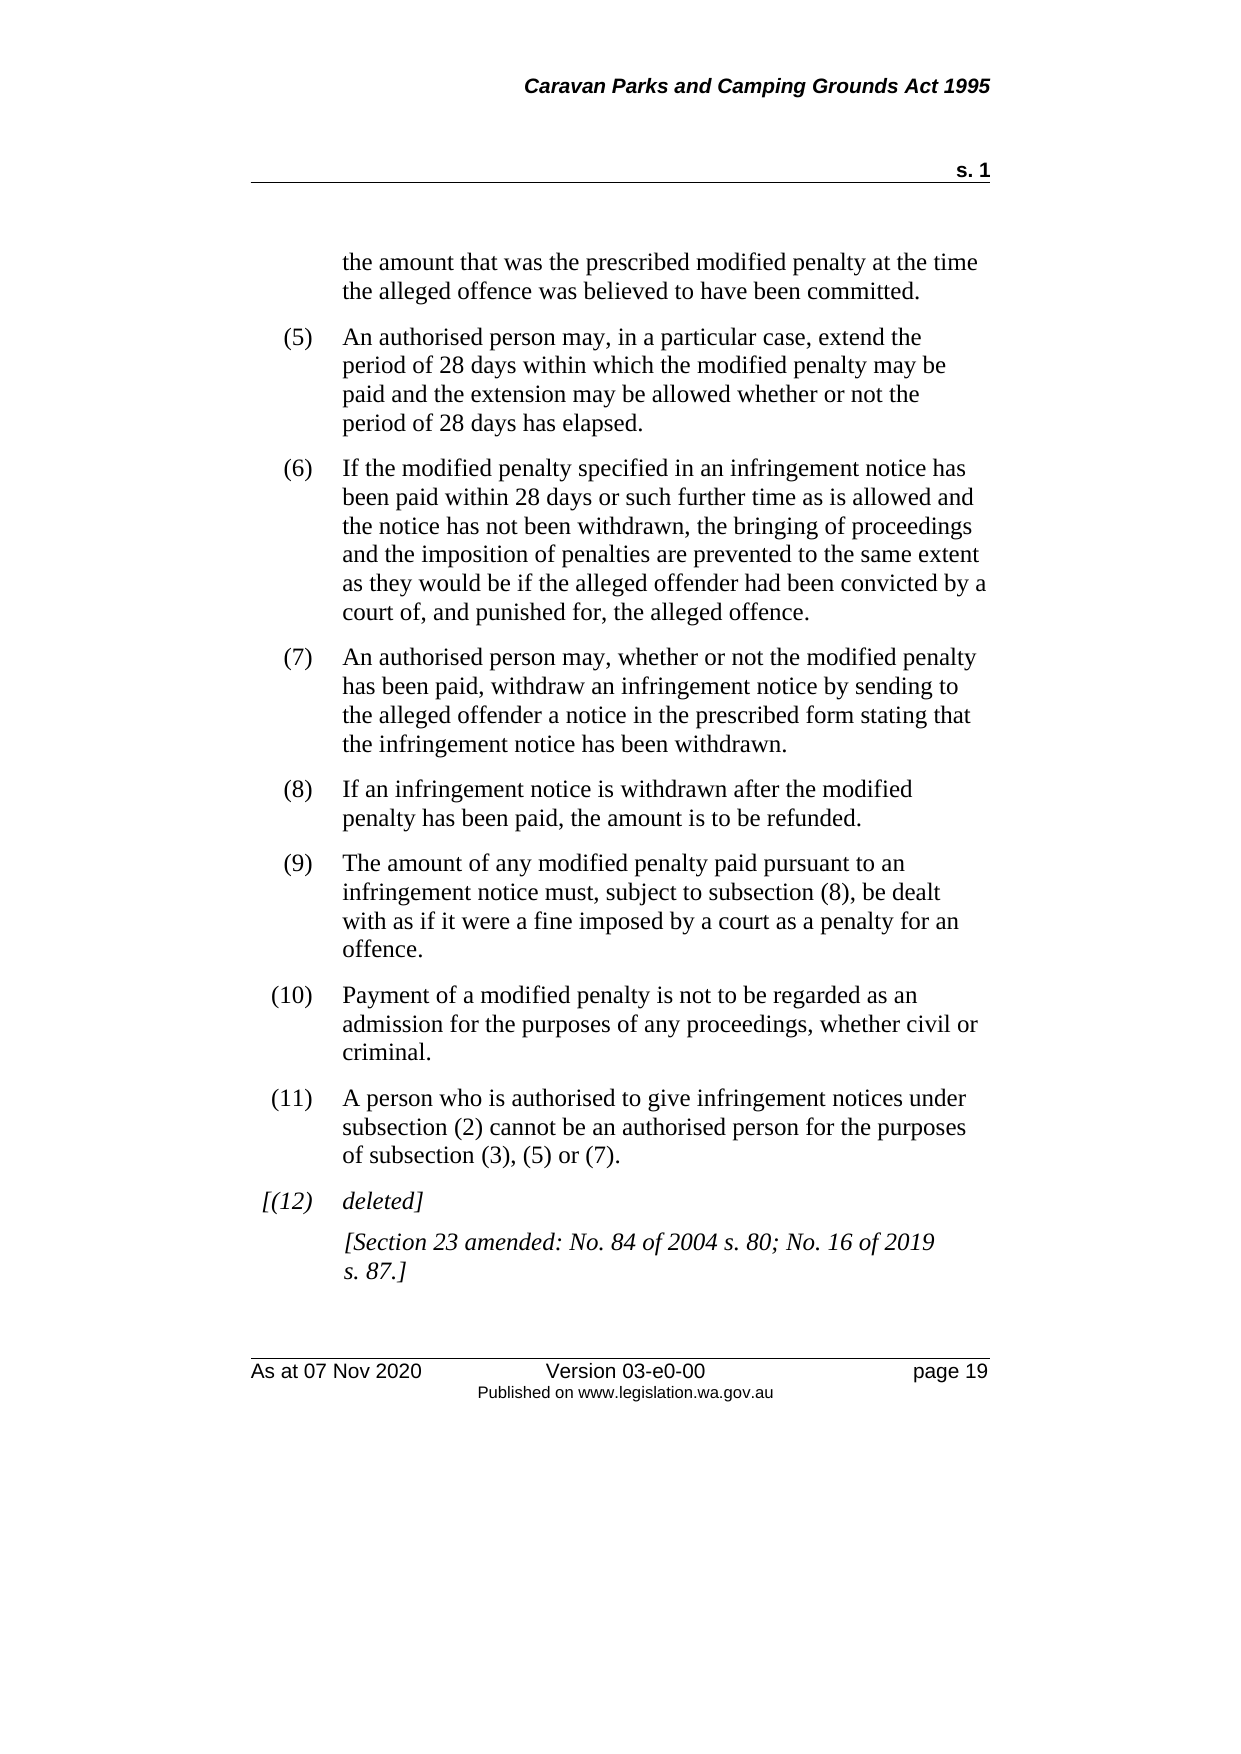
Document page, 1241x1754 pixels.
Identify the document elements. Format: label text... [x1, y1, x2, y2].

text [Section 23 amended: No. 84 of 2004 s. 80; No. 16 of 2019 s. 87.] [251, 1227, 990, 1284]
text (6) If the modified penalty specified in an infringement notice has been paid within 28 days or such further time as is allowed and the notice has not been withdrawn, the bringing of proceedings and the imposition of penalties are prevented to the same extent as they would be if the alleged offender had been convicted by a court of, and punished for, the alleged offence. [251, 453, 990, 626]
text (10) Payment of a modified penalty is not to be regarded as an admission for the purposes of any proceedings, whether civil or criminal. [251, 980, 990, 1066]
text (9) The amount of any modified penalty paid pursuant to an infringement notice must, subject to subsection (8), be dealt with as if it were a fine imposed by a court as a penalty for an offence. [251, 848, 990, 963]
text (8) If an infringement notice is withdrawn after the modified penalty has been paid, the amount is to be refunded. [251, 774, 990, 832]
text (11) A person who is authorised to give infringement notices under subsection (2) cannot be an authorised person for the purposes of subsection (3), (5) or (7). [251, 1083, 990, 1169]
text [251, 247, 990, 305]
text (7) An authorised person may, whether or not the modified penalty has been paid, withdraw an infringement notice by sending to the alleged offender a notice in the prescribed form stating that the infringement notice has been withdrawn. [251, 642, 990, 757]
text [(12) deleted] [251, 1186, 990, 1214]
text (5) An authorised person may, in a particular case, extend the period of 28 days within which the modified penalty may be paid and the extension may be allowed whether or not the period of 28 days has elapsed. [251, 322, 990, 437]
